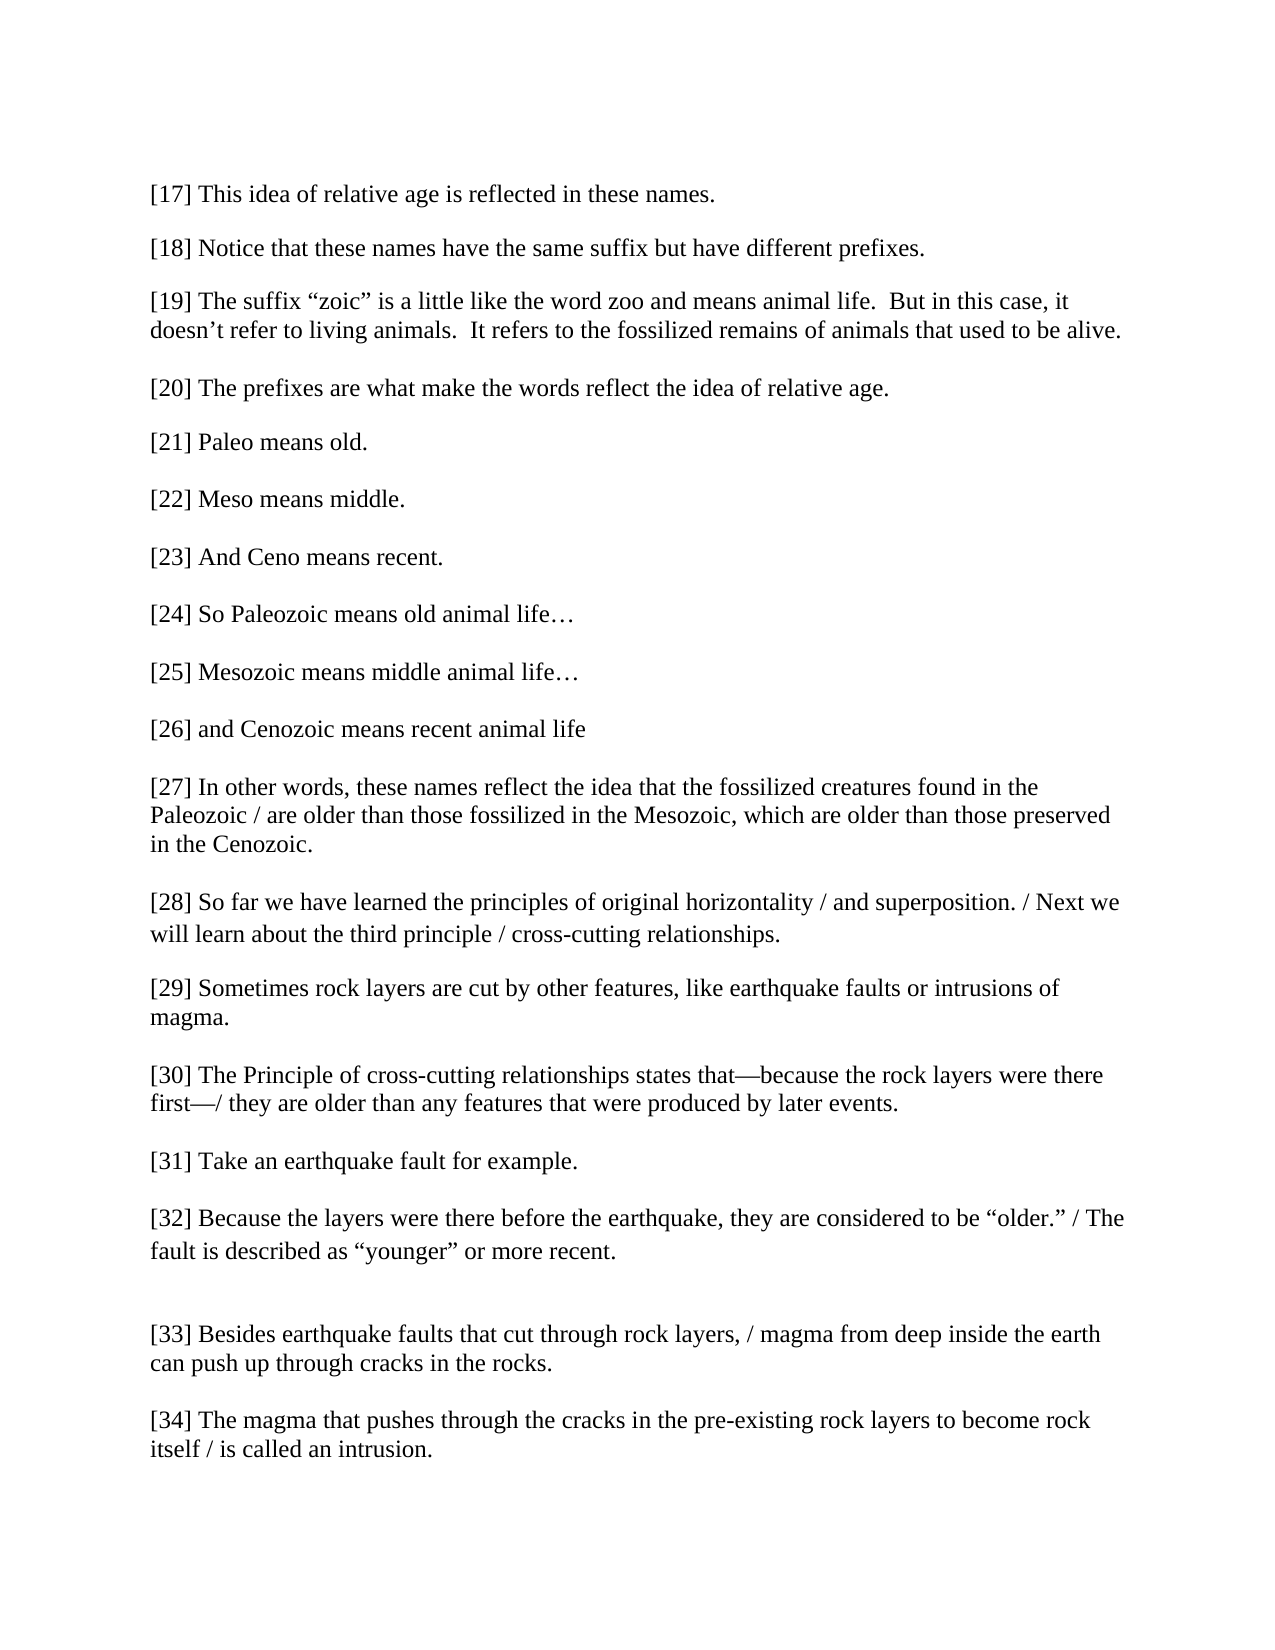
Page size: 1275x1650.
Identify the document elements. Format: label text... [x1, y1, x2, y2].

text [25] Mesozoic means middle animal life… [150, 657, 1125, 685]
text [18] Notice that these names have the same suffix but have different prefixes. [150, 233, 1125, 261]
text [27] In other words, these names reflect the idea that the fossilized creatures found in the Paleozoic / are older than those fossilized in the Mesozoic, which are older than those preserved in the Cenozoic. [150, 772, 1125, 858]
text [33] Besides earthquake faults that cut through rock layers, / magma from deep inside the earth can push up through cracks in the rocks. [150, 1319, 1125, 1377]
text [19] The suffix “zoic” is a little like the word zoo and means animal life. But in this case, it doesn’t refer to living animals. It refers to the fossilized remains of animals that used to be alive. [150, 286, 1125, 344]
text [30] The Principle of cross-cutting relationships states that—because the rock layers were there first—/ they are older than any features that were produced by later events. [150, 1060, 1125, 1117]
text [31] Take an earthquake fault for example. [150, 1146, 1125, 1175]
text [20] The prefixes are what make the words reflect the idea of relative age. [150, 373, 1125, 401]
text [29] Sometimes rock layers are cut by other features, like earthquake faults or intrusions of magma. [150, 973, 1125, 1031]
text [21] Paleo means old. [150, 427, 1125, 455]
text [17] This idea of relative age is reflected in these names. [150, 179, 1125, 207]
text [26] and Cenozoic means recent animal life [150, 714, 1125, 743]
text [23] And Ceno means recent. [150, 542, 1125, 570]
text [24] So Paleozoic means old animal life… [150, 599, 1125, 628]
text [28] So far we have learned the principles of original horizontality / and superposition. / Next we will learn about the third principle / cross-cutting relationships. [150, 887, 1125, 948]
text [22] Meso means middle. [150, 484, 1125, 513]
text [32] Because the layers were there before the earthquake, they are considered to be “older.” / The fault is described as “younger” or more recent. [150, 1203, 1125, 1265]
text [34] The magma that pushes through the cracks in the pre-existing rock layers to become rock itself / is called an intrusion. [150, 1405, 1125, 1463]
